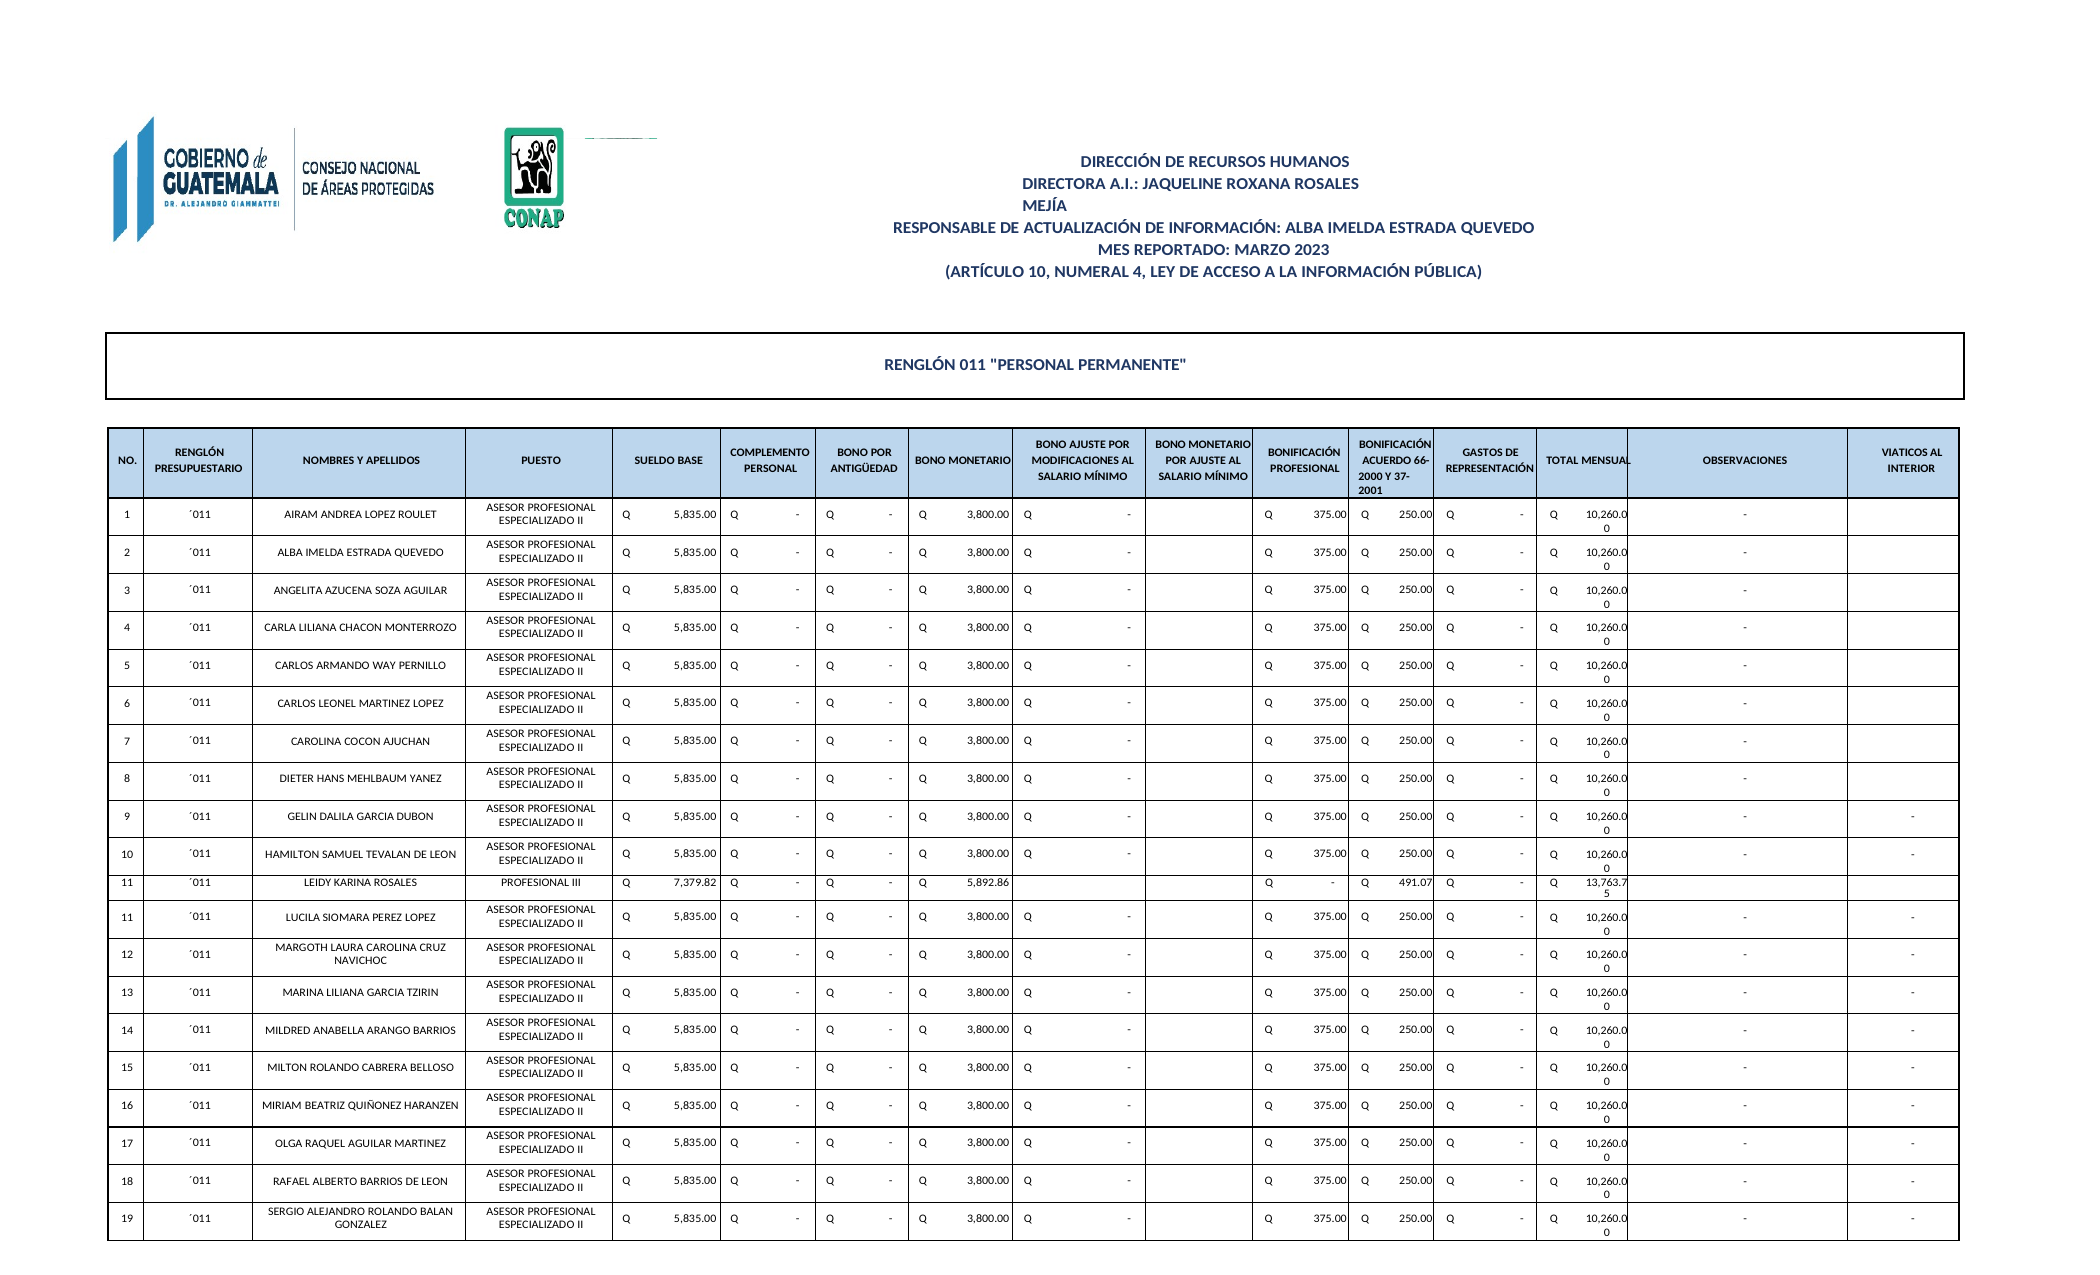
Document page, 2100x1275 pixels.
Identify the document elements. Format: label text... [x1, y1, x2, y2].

table_cell 3 [109, 574, 143, 611]
table_cell Q [816, 1090, 859, 1126]
table_cell Q [1013, 977, 1076, 1013]
table_cell - [1076, 499, 1145, 535]
table_cell Q [1434, 801, 1481, 837]
table_cell 5 [109, 650, 143, 686]
table_cell 10,260.00 [1564, 650, 1627, 686]
table_header BONO AJUSTE POR MODIFICACIONES AL SALARIO MÍNIMO [1013, 429, 1145, 497]
table_cell 5,835.00 [650, 1203, 720, 1239]
table_cell 250.00 [1379, 650, 1433, 686]
table_cell Q [909, 725, 944, 762]
table_cell Q [816, 687, 859, 724]
table_cell Q [1537, 1165, 1563, 1202]
table_cell - [1628, 801, 1847, 837]
table_cell 19 [109, 1203, 143, 1239]
table_cell [1146, 725, 1252, 762]
table_cell ANGELITA AZUCENA SOZA AGUILAR [253, 574, 465, 611]
table_cell 15 [109, 1052, 143, 1089]
table_cell MARINA LILIANA GARCIA TZIRIN [253, 977, 465, 1013]
table_cell Q [1349, 687, 1379, 724]
table_cell Q [1434, 901, 1481, 938]
table_cell - [1076, 1014, 1145, 1051]
table_cell Q [1349, 1203, 1379, 1239]
table_cell Q [1537, 1014, 1563, 1051]
table_cell - [1628, 901, 1847, 938]
table_cell [1848, 876, 1958, 900]
table_cell - [765, 1090, 815, 1126]
table_cell Q [721, 763, 765, 799]
table_cell - [859, 1128, 908, 1164]
table_cell - [1628, 536, 1847, 573]
table_cell Q [1349, 1052, 1379, 1089]
table_cell 10,260.00 [1564, 612, 1627, 648]
table_cell Q [721, 1128, 765, 1164]
table_cell - [1076, 801, 1145, 837]
table_cell - [765, 650, 815, 686]
table_cell 10,260.00 [1564, 901, 1627, 938]
table_header BONIFICACIÓN PROFESIONAL [1253, 429, 1348, 497]
table_cell Q [721, 650, 765, 686]
table_cell Q [1013, 650, 1076, 686]
table_cell ASESOR PROFESIONAL ESPECIALIZADO II [466, 838, 612, 875]
table_cell ASESOR PROFESIONAL ESPECIALIZADO II [466, 1090, 612, 1126]
table_cell 10,260.00 [1564, 838, 1627, 875]
table_cell Q [1253, 1203, 1289, 1239]
table_cell Q [721, 687, 765, 724]
table_cell - [765, 612, 815, 648]
table_cell Q [721, 901, 765, 938]
table_cell 3,800.00 [944, 1090, 1012, 1126]
table_cell Q [721, 612, 765, 648]
table_cell Q [1253, 1090, 1289, 1126]
table_cell 3,800.00 [944, 499, 1012, 535]
table_cell - [859, 939, 908, 976]
table_cell [1146, 1014, 1252, 1051]
table_cell ´011 [144, 650, 252, 686]
table_cell Q [721, 1203, 765, 1239]
table_cell - [1076, 536, 1145, 573]
table_cell Q [1349, 838, 1379, 875]
table_cell 5,835.00 [650, 939, 720, 976]
table_cell 8 [109, 763, 143, 799]
table_cell Q [909, 536, 944, 573]
table_cell ASESOR PROFESIONAL ESPECIALIZADO II [466, 1014, 612, 1051]
table_cell Q [816, 977, 859, 1013]
table_cell [1848, 536, 1958, 573]
table_cell [1146, 901, 1252, 938]
table_cell Q [1013, 1090, 1076, 1126]
table_cell 375.00 [1289, 536, 1348, 573]
table_cell 3,800.00 [944, 801, 1012, 837]
table_cell - [1628, 612, 1847, 648]
table_cell Q [1537, 612, 1563, 648]
table_header TOTAL MENSUAL [1537, 429, 1627, 497]
table_cell - [859, 725, 908, 762]
table_cell 10,260.00 [1564, 574, 1627, 611]
table_cell 5,835.00 [650, 1090, 720, 1126]
table_cell - [1481, 801, 1536, 837]
table_cell Q [1349, 939, 1379, 976]
table_cell 10,260.00 [1564, 1090, 1627, 1126]
table_cell - [1628, 574, 1847, 611]
table_cell Q [1013, 901, 1076, 938]
table_cell - [1076, 612, 1145, 648]
table_cell 9 [109, 801, 143, 837]
table_cell 250.00 [1379, 838, 1433, 875]
table_cell Q [816, 763, 859, 799]
table_cell - [1481, 499, 1536, 535]
table_cell - [765, 725, 815, 762]
table_cell - [1481, 1165, 1536, 1202]
table_header NOMBRES Y APELLIDOS [253, 429, 465, 497]
table_cell MILTON ROLANDO CABRERA BELLOSO [253, 1052, 465, 1089]
table_cell 375.00 [1289, 977, 1348, 1013]
table_cell Q [1253, 939, 1289, 976]
table_cell Q [816, 939, 859, 976]
table_cell ASESOR PROFESIONAL ESPECIALIZADO II [466, 977, 612, 1013]
table_cell Q [909, 1203, 944, 1239]
table_cell ´011 [144, 1165, 252, 1202]
table_cell ASESOR PROFESIONAL ESPECIALIZADO II [466, 499, 612, 535]
table_cell Q [1349, 725, 1379, 762]
table_cell - [859, 763, 908, 799]
table_cell Q [909, 939, 944, 976]
table_cell ASESOR PROFESIONAL ESPECIALIZADO II [466, 725, 612, 762]
table_cell Q [721, 1014, 765, 1051]
table_cell - [859, 1014, 908, 1051]
table_cell 5,835.00 [650, 536, 720, 573]
table_cell ´011 [144, 1203, 252, 1239]
table_cell Q [1349, 574, 1379, 611]
table_cell ´011 [144, 574, 252, 611]
table_cell - [859, 876, 908, 900]
table_cell 250.00 [1379, 977, 1433, 1013]
table_cell - [1076, 725, 1145, 762]
table_cell 5,835.00 [650, 725, 720, 762]
table_cell 375.00 [1289, 1165, 1348, 1202]
table_cell Q [721, 801, 765, 837]
table_cell - [1481, 901, 1536, 938]
table_cell - [1628, 838, 1847, 875]
table_cell [1146, 876, 1252, 900]
table_cell Q [1349, 1128, 1379, 1164]
table_cell ´011 [144, 499, 252, 535]
table_cell Q [1349, 763, 1379, 799]
table_cell 3,800.00 [944, 650, 1012, 686]
table_cell - [1076, 901, 1145, 938]
table_cell 3,800.00 [944, 939, 1012, 976]
table_cell 3,800.00 [944, 763, 1012, 799]
table_cell Q [816, 801, 859, 837]
table_cell ASESOR PROFESIONAL ESPECIALIZADO II [466, 574, 612, 611]
table_cell - [765, 574, 815, 611]
table_cell Q [816, 901, 859, 938]
table_cell [1146, 499, 1252, 535]
table_cell Q [1537, 876, 1563, 900]
table_cell 375.00 [1289, 763, 1348, 799]
table_cell ´011 [144, 1128, 252, 1164]
table_cell ´011 [144, 876, 252, 900]
table_cell 375.00 [1289, 650, 1348, 686]
table_cell 5,835.00 [650, 763, 720, 799]
table_header VIATICOS AL INTERIOR [1848, 429, 1958, 497]
table_cell Q [909, 687, 944, 724]
table_cell Q [1013, 1203, 1076, 1239]
table_cell [1848, 725, 1958, 762]
table_cell 5,835.00 [650, 499, 720, 535]
table_cell 375.00 [1289, 901, 1348, 938]
table_cell CARLOS ARMANDO WAY PERNILLO [253, 650, 465, 686]
table_cell 3,800.00 [944, 536, 1012, 573]
table_header NO. [109, 429, 143, 497]
table_cell - [1628, 1014, 1847, 1051]
table_cell Q [1253, 1165, 1289, 1202]
table_cell Q [909, 1052, 944, 1089]
table_cell Q [1349, 536, 1379, 573]
table_cell [1848, 763, 1958, 799]
table_cell Q [613, 1052, 650, 1089]
table_cell Q [1537, 650, 1563, 686]
table_cell Q [1434, 838, 1481, 875]
table_cell - [1628, 763, 1847, 799]
table_cell Q [721, 838, 765, 875]
table_cell 18 [109, 1165, 143, 1202]
table_header BONO MONETARIO POR AJUSTE AL SALARIO MÍNIMO [1146, 429, 1252, 497]
table_cell - [859, 901, 908, 938]
table_cell 491.07 [1379, 876, 1433, 900]
table_cell 1 [109, 499, 143, 535]
table_cell - [765, 687, 815, 724]
table_cell 250.00 [1379, 499, 1433, 535]
table_cell 10,260.00 [1564, 1052, 1627, 1089]
table_cell PROFESIONAL III [466, 876, 612, 900]
table_cell Q [816, 1128, 859, 1164]
table_cell 10 [109, 838, 143, 875]
table_cell - [765, 536, 815, 573]
table_cell 12 [109, 939, 143, 976]
table_cell 375.00 [1289, 1203, 1348, 1239]
table_cell - [1628, 977, 1847, 1013]
table_cell 375.00 [1289, 687, 1348, 724]
table_cell [1146, 801, 1252, 837]
table_cell [1146, 536, 1252, 573]
table_cell - [859, 687, 908, 724]
table_cell ´011 [144, 536, 252, 573]
table_cell Q [721, 1165, 765, 1202]
table_cell 10,260.00 [1564, 725, 1627, 762]
table_cell Q [816, 536, 859, 573]
table_cell 7 [109, 725, 143, 762]
table_cell [1848, 574, 1958, 611]
table_cell 250.00 [1379, 1090, 1433, 1126]
table_cell - [1076, 763, 1145, 799]
table_cell ALBA IMELDA ESTRADA QUEVEDO [253, 536, 465, 573]
table_cell 375.00 [1289, 725, 1348, 762]
table_cell Q [1013, 725, 1076, 762]
table_cell [1146, 1203, 1252, 1239]
table_cell Q [1253, 536, 1289, 573]
table_cell ASESOR PROFESIONAL ESPECIALIZADO II [466, 1128, 612, 1164]
table_cell Q [613, 574, 650, 611]
table_cell 375.00 [1289, 1014, 1348, 1051]
table_cell 5,835.00 [650, 612, 720, 648]
table_cell - [1481, 939, 1536, 976]
table_cell 375.00 [1289, 838, 1348, 875]
table_cell ASESOR PROFESIONAL ESPECIALIZADO II [466, 536, 612, 573]
table_cell Q [1349, 876, 1379, 900]
table_cell - [765, 901, 815, 938]
table_cell Q [613, 612, 650, 648]
table_cell [1146, 574, 1252, 611]
table_cell ASESOR PROFESIONAL ESPECIALIZADO II [466, 801, 612, 837]
table_cell 375.00 [1289, 1090, 1348, 1126]
table_cell - [859, 977, 908, 1013]
table_cell [1146, 1128, 1252, 1164]
table_cell - [1848, 1052, 1958, 1089]
table_cell - [1481, 574, 1536, 611]
table_cell Q [1253, 650, 1289, 686]
table_cell 250.00 [1379, 1128, 1433, 1164]
table_cell ASESOR PROFESIONAL ESPECIALIZADO II [466, 612, 612, 648]
table_cell 250.00 [1379, 1203, 1433, 1239]
table_cell - [1628, 1128, 1847, 1164]
table_cell 250.00 [1379, 574, 1433, 611]
table_cell 250.00 [1379, 939, 1433, 976]
table_cell 5,835.00 [650, 801, 720, 837]
table_cell Q [613, 801, 650, 837]
table_cell 3,800.00 [944, 1128, 1012, 1164]
text DIRECCIÓN DE RECURSOS HUMANOS DIRECTORA A.I.: JAQUELINE ROXANA ROSALES MEJÍA [1022, 151, 1406, 215]
table_cell Q [909, 801, 944, 837]
table_cell 3,800.00 [944, 838, 1012, 875]
table_cell MILDRED ANABELLA ARANGO BARRIOS [253, 1014, 465, 1051]
table_cell - [1628, 1203, 1847, 1239]
table_cell 3,800.00 [944, 1203, 1012, 1239]
table_cell Q [613, 650, 650, 686]
table_cell - [859, 1052, 908, 1089]
table_cell - [765, 499, 815, 535]
table_cell 10,260.00 [1564, 1203, 1627, 1239]
text (ARTÍCULO 10, NUMERAL 4, LEY DE ACCESO A LA INFORMACIÓN PÚBLICA) [886, 262, 1540, 282]
table_cell 5,835.00 [650, 1165, 720, 1202]
table_cell Q [613, 725, 650, 762]
table_cell - [1628, 1052, 1847, 1089]
table_cell SERGIO ALEJANDRO ROLANDO BALAN GONZALEZ [253, 1203, 465, 1239]
table_cell 3,800.00 [944, 1052, 1012, 1089]
table_cell - [1481, 1014, 1536, 1051]
table_cell - [765, 977, 815, 1013]
table_cell 5,835.00 [650, 650, 720, 686]
table_header COMPLEMENTO PERSONAL [721, 429, 815, 497]
table_cell Q [1253, 725, 1289, 762]
table_cell [1848, 687, 1958, 724]
table_cell Q [1349, 1014, 1379, 1051]
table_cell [466, 1203, 612, 1239]
table_cell Q [1434, 763, 1481, 799]
table_cell 10,260.00 [1564, 1014, 1627, 1051]
table_cell [1146, 939, 1252, 976]
table_cell [1146, 763, 1252, 799]
table_cell MIRIAM BEATRIZ QUIÑONEZ HARANZEN [253, 1090, 465, 1126]
table_cell Q [1349, 1165, 1379, 1202]
table_cell [1146, 650, 1252, 686]
table_header PUESTO [466, 429, 612, 497]
table_cell - [1848, 801, 1958, 837]
table_cell 375.00 [1289, 612, 1348, 648]
table_cell 375.00 [1289, 499, 1348, 535]
table_cell - [1076, 1165, 1145, 1202]
table_cell 3,800.00 [944, 977, 1012, 1013]
table_cell 13 [109, 977, 143, 1013]
table_cell 13,763.75 [1564, 876, 1627, 900]
table_cell Q [1253, 499, 1289, 535]
table_cell Q [1537, 687, 1563, 724]
table_cell HAMILTON SAMUEL TEVALAN DE LEON [253, 838, 465, 875]
text RESPONSABLE DE ACTUALIZACIÓN DE INFORMACIÓN: ALBA IMELDA ESTRADA QUEVEDO MES REPORTADO: MARZO 2023 [886, 217, 1541, 260]
table_cell - [859, 536, 908, 573]
table_cell Q [909, 876, 944, 900]
table_cell Q [1537, 574, 1563, 611]
table_cell MARGOTH LAURA CAROLINA CRUZ NAVICHOC [253, 939, 465, 976]
table_cell ASESOR PROFESIONAL ESPECIALIZADO II [466, 687, 612, 724]
table_cell Q [613, 1165, 650, 1202]
table_header SUELDO BASE [613, 429, 720, 497]
table_cell - [859, 650, 908, 686]
table_cell Q [909, 1128, 944, 1164]
table_cell Q [909, 650, 944, 686]
table_header BONIFICACIÓN ACUERDO 66- 2000 Y 37-2001 [1349, 429, 1433, 497]
table_cell - [1848, 977, 1958, 1013]
table_cell 10,260.00 [1564, 1165, 1627, 1202]
table_cell 10,260.00 [1564, 977, 1627, 1013]
table_cell Q [1253, 838, 1289, 875]
table_cell [1848, 612, 1958, 648]
table_cell Q [816, 1014, 859, 1051]
table_cell - [765, 939, 815, 976]
table_cell 16 [109, 1090, 143, 1126]
table_cell 250.00 [1379, 1014, 1433, 1051]
table_cell Q [721, 876, 765, 900]
table_cell - [1848, 1203, 1958, 1239]
table_cell Q [1537, 939, 1563, 976]
table_cell Q [1013, 801, 1076, 837]
table_cell Q [721, 1090, 765, 1126]
table_cell Q [1253, 763, 1289, 799]
table_cell Q [1253, 977, 1289, 1013]
table_cell Q [1434, 574, 1481, 611]
table_cell - [859, 612, 908, 648]
table_cell 10,260.00 [1564, 763, 1627, 799]
table_cell - [1076, 1203, 1145, 1239]
table_cell - [765, 763, 815, 799]
table_cell - [1848, 939, 1958, 976]
table_cell Q [613, 499, 650, 535]
table_cell - [765, 1052, 815, 1089]
picture [105, 112, 660, 257]
table_cell Q [1013, 574, 1076, 611]
table_cell [1013, 876, 1145, 900]
table_cell 250.00 [1379, 901, 1433, 938]
table_cell Q [909, 763, 944, 799]
table_cell Q [613, 1128, 650, 1164]
table_cell Q [909, 977, 944, 1013]
table_cell Q [1013, 536, 1076, 573]
table_cell - [1848, 1090, 1958, 1126]
table_cell [1848, 650, 1958, 686]
table_cell Q [816, 1203, 859, 1239]
table_cell ´011 [144, 977, 252, 1013]
table_cell - [1481, 536, 1536, 573]
table_cell 5,835.00 [650, 901, 720, 938]
table_cell 6 [109, 687, 143, 724]
table_cell - [765, 1165, 815, 1202]
table_cell 14 [109, 1014, 143, 1051]
table_cell 3,800.00 [944, 725, 1012, 762]
table_header OBSERVACIONES [1628, 429, 1847, 497]
table_cell ASESOR PROFESIONAL ESPECIALIZADO II [466, 650, 612, 686]
table_cell 7,379.82 [650, 876, 720, 900]
table_cell Q [1434, 725, 1481, 762]
table_cell Q [1013, 687, 1076, 724]
table_cell AIRAM ANDREA LOPEZ ROULET [253, 499, 465, 535]
table_cell Q [1253, 801, 1289, 837]
table_cell Q [1013, 1165, 1076, 1202]
table_cell Q [1537, 725, 1563, 762]
table_cell - [1076, 574, 1145, 611]
table_cell Q [909, 1014, 944, 1051]
table_cell ASESOR PROFESIONAL ESPECIALIZADO II [466, 1052, 612, 1089]
table_cell Q [1537, 901, 1563, 938]
table_cell Q [1253, 1014, 1289, 1051]
table_cell Q [1537, 499, 1563, 535]
table_cell 5,835.00 [650, 687, 720, 724]
table_cell Q [1434, 876, 1481, 900]
table_cell Q [1349, 801, 1379, 837]
table_cell - [1481, 725, 1536, 762]
table_cell 250.00 [1379, 612, 1433, 648]
table_header BONO POR ANTIGÜEDAD [816, 429, 908, 497]
table_cell - [859, 499, 908, 535]
table_cell Q [721, 536, 765, 573]
table_cell 250.00 [1379, 725, 1433, 762]
table_cell Q [1537, 1052, 1563, 1089]
table_cell ´011 [144, 901, 252, 938]
table_cell - [1628, 939, 1847, 976]
table_cell 3,800.00 [944, 1165, 1012, 1202]
table_cell ´011 [144, 939, 252, 976]
table_cell - [1076, 977, 1145, 1013]
table_cell 3,800.00 [944, 1014, 1012, 1051]
table_cell Q [1434, 650, 1481, 686]
table_cell - [1076, 939, 1145, 976]
table_cell - [1076, 687, 1145, 724]
table_cell Q [1013, 1128, 1076, 1164]
table_cell 10,260.00 [1564, 801, 1627, 837]
table_cell - [1289, 876, 1348, 900]
table_cell - [1481, 1128, 1536, 1164]
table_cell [466, 1165, 612, 1202]
table_cell Q [1349, 650, 1379, 686]
table_cell ASESOR PROFESIONAL ESPECIALIZADO II [466, 901, 612, 938]
table_cell Q [1253, 687, 1289, 724]
table_cell ´011 [144, 612, 252, 648]
table_cell Q [816, 1165, 859, 1202]
table_cell Q [816, 876, 859, 900]
table_cell - [765, 1128, 815, 1164]
table_cell Q [721, 725, 765, 762]
table_cell 5,835.00 [650, 977, 720, 1013]
table_cell Q [1013, 612, 1076, 648]
table_cell Q [909, 574, 944, 611]
table_cell Q [816, 499, 859, 535]
table_cell 4 [109, 612, 143, 648]
table_cell Q [909, 901, 944, 938]
table_cell [1146, 977, 1252, 1013]
table_cell 3,800.00 [944, 901, 1012, 938]
table_cell ´011 [144, 1014, 252, 1051]
table_cell Q [1253, 1128, 1289, 1164]
table_cell CARLA LILIANA CHACON MONTERROZO [253, 612, 465, 648]
table_cell OLGA RAQUEL AGUILAR MARTINEZ [253, 1128, 465, 1164]
table_cell LUCILA SIOMARA PEREZ LOPEZ [253, 901, 465, 938]
table_cell - [1848, 1165, 1958, 1202]
table_cell 10,260.00 [1564, 1128, 1627, 1164]
table_cell Q [1537, 536, 1563, 573]
table_cell CARLOS LEONEL MARTINEZ LOPEZ [253, 687, 465, 724]
table_cell Q [1253, 876, 1289, 900]
table_cell Q [721, 977, 765, 1013]
table_cell Q [1537, 977, 1563, 1013]
table_cell Q [1434, 1014, 1481, 1051]
table_cell - [1628, 1165, 1847, 1202]
table_cell Q [1537, 838, 1563, 875]
table_cell Q [909, 838, 944, 875]
table_cell - [1076, 1128, 1145, 1164]
table_cell Q [1434, 1203, 1481, 1239]
table_cell Q [1434, 977, 1481, 1013]
table_cell - [765, 1014, 815, 1051]
table_cell 250.00 [1379, 536, 1433, 573]
table_cell Q [613, 876, 650, 900]
table_cell Q [1253, 901, 1289, 938]
table_cell 3,800.00 [944, 687, 1012, 724]
table_cell Q [816, 650, 859, 686]
table_cell 10,260.00 [1564, 687, 1627, 724]
table_cell Q [1434, 1052, 1481, 1089]
table_cell Q [613, 763, 650, 799]
table_cell 375.00 [1289, 801, 1348, 837]
table_cell [1146, 1052, 1252, 1089]
table_cell Q [613, 939, 650, 976]
table_cell [1146, 1090, 1252, 1126]
table_cell - [1628, 687, 1847, 724]
table_cell CAROLINA COCON AJUCHAN [253, 725, 465, 762]
table_cell Q [1537, 801, 1563, 837]
table_cell 3,800.00 [944, 612, 1012, 648]
table_cell - [1848, 1014, 1958, 1051]
table_cell Q [909, 499, 944, 535]
table_cell 250.00 [1379, 687, 1433, 724]
table_cell Q [1434, 687, 1481, 724]
table_cell - [1848, 1128, 1958, 1164]
table_cell Q [1349, 901, 1379, 938]
table_cell 5,835.00 [650, 1014, 720, 1051]
table_cell - [1076, 650, 1145, 686]
table_cell [1146, 838, 1252, 875]
table_cell - [1481, 1052, 1536, 1089]
table_cell Q [1013, 838, 1076, 875]
table_cell ´011 [144, 725, 252, 762]
table_cell ´011 [144, 838, 252, 875]
table_cell 250.00 [1379, 763, 1433, 799]
table_cell - [859, 801, 908, 837]
table_cell Q [1349, 499, 1379, 535]
table_cell - [1481, 612, 1536, 648]
table_cell 10,260.00 [1564, 499, 1627, 535]
table_cell [1628, 876, 1847, 900]
table_cell Q [1537, 763, 1563, 799]
table_cell - [1481, 687, 1536, 724]
table_cell 5,835.00 [650, 1128, 720, 1164]
table_cell [1146, 612, 1252, 648]
table_cell - [1628, 725, 1847, 762]
table_cell - [765, 801, 815, 837]
table_cell Q [721, 939, 765, 976]
table_cell Q [1537, 1128, 1563, 1164]
table_cell - [1628, 650, 1847, 686]
table_cell 11 [109, 876, 143, 900]
table_cell ASESOR PROFESIONAL ESPECIALIZADO II [466, 763, 612, 799]
table_cell Q [1434, 499, 1481, 535]
table_cell Q [1013, 1014, 1076, 1051]
table_cell - [1481, 977, 1536, 1013]
table_cell Q [721, 1052, 765, 1089]
table_cell ´011 [144, 1052, 252, 1089]
table_cell 375.00 [1289, 939, 1348, 976]
table_cell 11 [109, 901, 143, 938]
table_cell 5,835.00 [650, 838, 720, 875]
table_cell ´011 [144, 1090, 252, 1126]
table_cell Q [613, 901, 650, 938]
table_cell Q [1434, 1090, 1481, 1126]
table_cell - [1481, 838, 1536, 875]
table_cell 5,835.00 [650, 574, 720, 611]
table_cell 250.00 [1379, 1165, 1433, 1202]
table_cell - [1628, 1090, 1847, 1126]
table_cell Q [1349, 977, 1379, 1013]
table_cell DIETER HANS MEHLBAUM YANEZ [253, 763, 465, 799]
table_cell Q [816, 612, 859, 648]
table_cell Q [1013, 763, 1076, 799]
table_cell Q [909, 1165, 944, 1202]
table_cell 250.00 [1379, 1052, 1433, 1089]
table_cell - [1481, 1090, 1536, 1126]
table_cell Q [613, 977, 650, 1013]
table_cell - [859, 574, 908, 611]
table_cell - [859, 1090, 908, 1126]
table_cell 17 [109, 1128, 143, 1164]
table_cell - [1481, 876, 1536, 900]
table_cell Q [816, 838, 859, 875]
table_cell Q [613, 1090, 650, 1126]
table_cell 375.00 [1289, 1128, 1348, 1164]
table_cell Q [613, 687, 650, 724]
table_cell [1848, 499, 1958, 535]
table_cell - [1628, 499, 1847, 535]
table_header RENGLÓN PRESUPUESTARIO [144, 429, 252, 497]
table_cell 3,800.00 [944, 574, 1012, 611]
table_cell 10,260.00 [1564, 939, 1627, 976]
table_cell - [1481, 763, 1536, 799]
table_cell - [1076, 1090, 1145, 1126]
table_cell - [1848, 901, 1958, 938]
table_cell Q [1349, 612, 1379, 648]
table_cell Q [816, 1052, 859, 1089]
table_header BONO MONETARIO [909, 429, 1012, 497]
table_cell 10,260.00 [1564, 536, 1627, 573]
table_cell Q [816, 725, 859, 762]
table_cell - [859, 1203, 908, 1239]
table_cell 375.00 [1289, 574, 1348, 611]
table_cell Q [613, 1203, 650, 1239]
table_header GASTOS DE REPRESENTACIÓN [1434, 429, 1536, 497]
table_cell [1146, 1165, 1252, 1202]
table_cell LEIDY KARINA ROSALES [253, 876, 465, 900]
table_cell Q [1013, 1052, 1076, 1089]
table_cell - [765, 876, 815, 900]
table_cell 375.00 [1289, 1052, 1348, 1089]
table_cell Q [1013, 499, 1076, 535]
table_cell Q [1013, 939, 1076, 976]
table_cell ´011 [144, 801, 252, 837]
table_cell 250.00 [1379, 801, 1433, 837]
table_cell Q [1434, 612, 1481, 648]
table_cell Q [1434, 536, 1481, 573]
table_cell ´011 [144, 763, 252, 799]
table_cell Q [909, 1090, 944, 1126]
table_cell Q [613, 536, 650, 573]
table_cell Q [1434, 1128, 1481, 1164]
table_cell - [1481, 1203, 1536, 1239]
table_cell 5,835.00 [650, 1052, 720, 1089]
table_cell Q [1349, 1090, 1379, 1126]
table_cell 5,892.86 [944, 876, 1012, 900]
table_cell Q [1537, 1203, 1563, 1239]
table_cell - [1481, 650, 1536, 686]
table_cell Q [909, 612, 944, 648]
table_cell ASESOR PROFESIONAL ESPECIALIZADO II [466, 939, 612, 976]
table_cell GELIN DALILA GARCIA DUBON [253, 801, 465, 837]
table_cell Q [721, 499, 765, 535]
table_cell Q [613, 1014, 650, 1051]
table_cell - [765, 1203, 815, 1239]
table_cell - [1076, 1052, 1145, 1089]
table_cell - [765, 838, 815, 875]
table_cell Q [1253, 612, 1289, 648]
table_cell - [1076, 838, 1145, 875]
table_cell Q [1434, 1165, 1481, 1202]
table_cell RAFAEL ALBERTO BARRIOS DE LEON [253, 1165, 465, 1202]
table_cell [1146, 687, 1252, 724]
table_cell - [859, 1165, 908, 1202]
table_cell Q [721, 574, 765, 611]
table_cell ´011 [144, 687, 252, 724]
table_cell - [859, 838, 908, 875]
table_cell Q [1253, 574, 1289, 611]
table_cell Q [1253, 1052, 1289, 1089]
table_cell Q [1434, 939, 1481, 976]
table_cell 2 [109, 536, 143, 573]
table_cell Q [1537, 1090, 1563, 1126]
table_cell - [1848, 838, 1958, 875]
table_cell Q [613, 838, 650, 875]
table_cell Q [816, 574, 859, 611]
